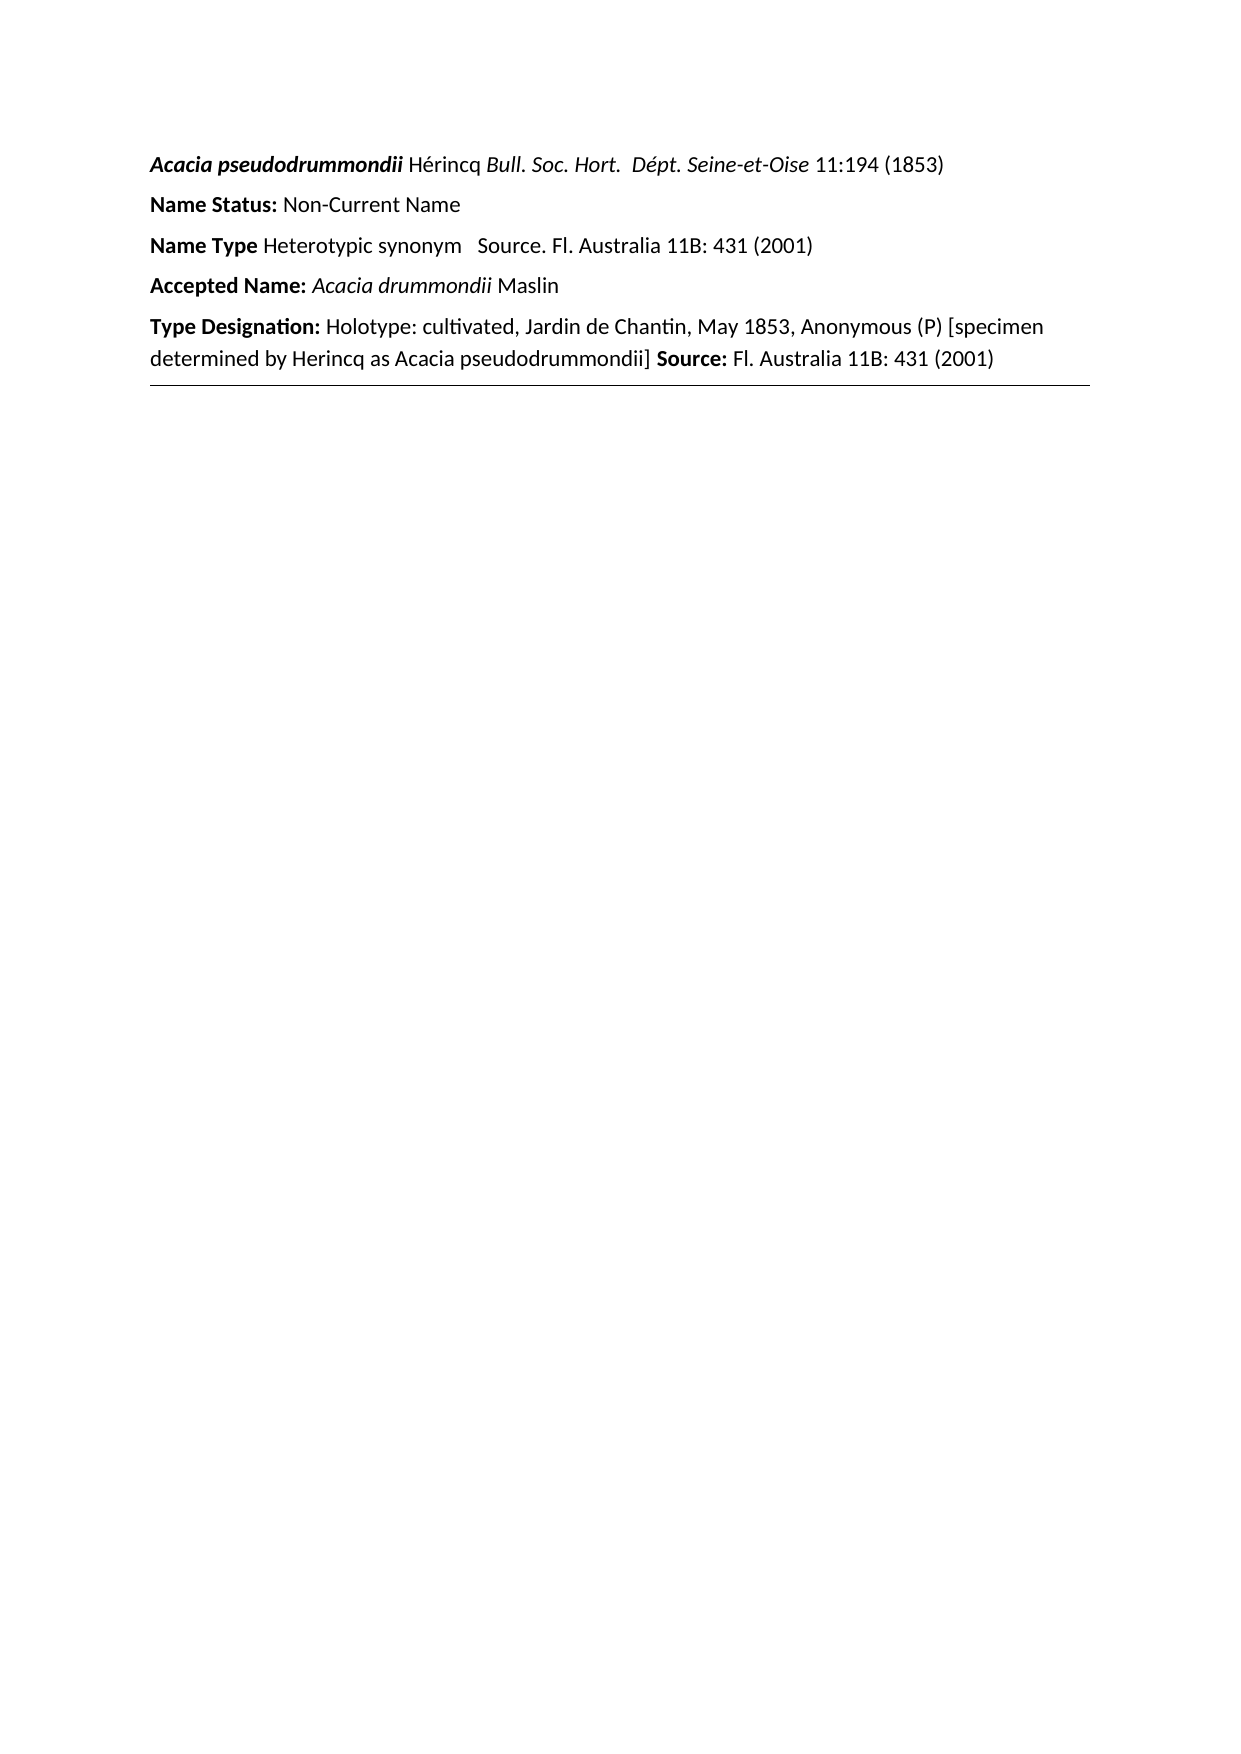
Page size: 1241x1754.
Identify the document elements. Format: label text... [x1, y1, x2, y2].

text Accepted Name: Acacia drummondii Maslin [150, 272, 1090, 299]
text Name Type Heterotypic synonym Source. Fl. Australia 11B: 431 (2001) [150, 231, 1090, 259]
text Type Designation: Holotype: cultivated, Jardin de Chantin, May 1853, Anonymous (P) [specimen determined by Herincq as Acacia pseudodrummondii] Source: Fl. Australia 11B: 431 (2001) [150, 312, 1090, 372]
text Name Status: Non-Current Name [150, 191, 1090, 218]
text Acacia pseudodrummondii Hérincq Bull. Soc. Hort. Dépt. Seine-et-Oise 11:194 (1853) [150, 150, 1090, 178]
